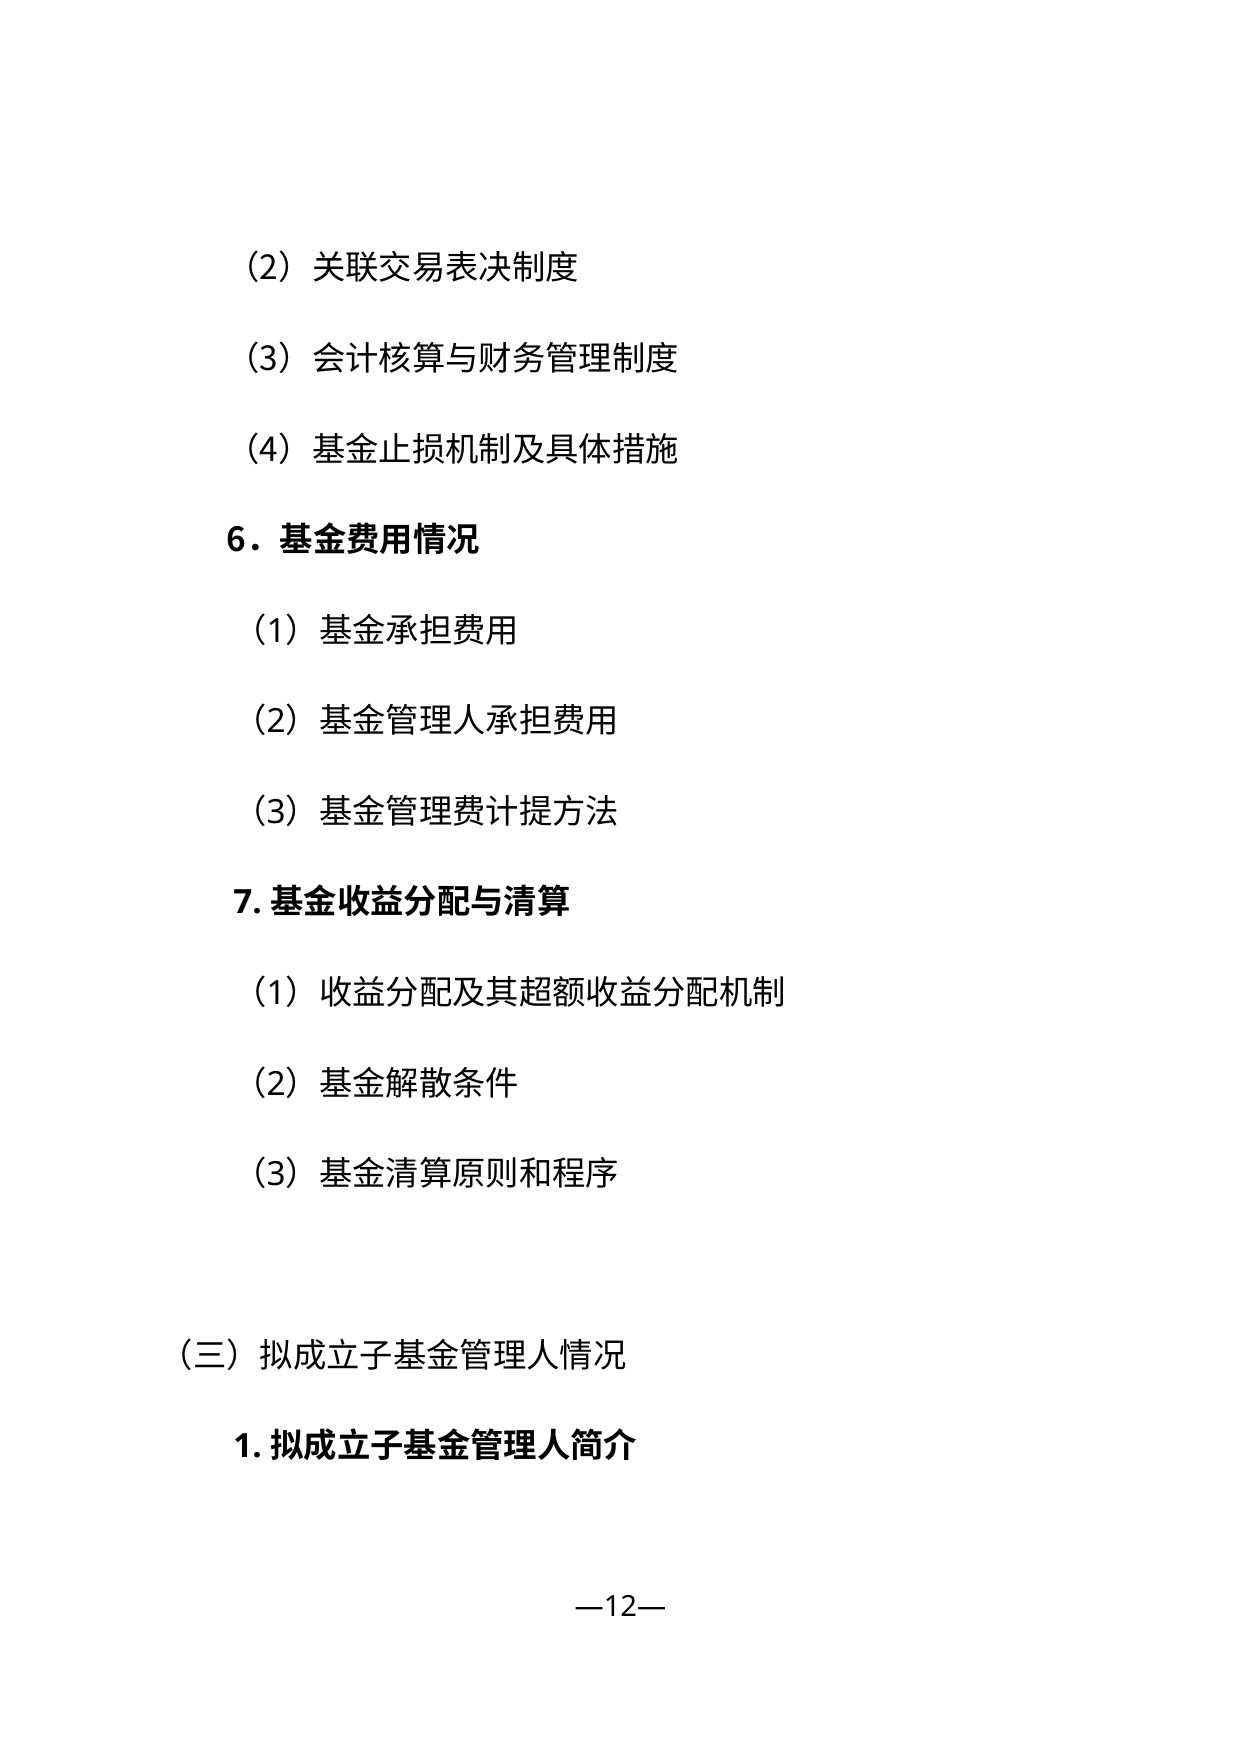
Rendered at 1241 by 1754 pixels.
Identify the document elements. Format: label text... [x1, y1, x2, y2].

text （1）基金承担费用 [159, 582, 1081, 673]
text （1）收益分配及其超额收益分配机制 [159, 945, 1081, 1036]
text （2）基金管理人承担费用 [159, 673, 1081, 764]
list 基金止损机制及具体措施 [226, 401, 1081, 492]
text （2）基金解散条件 [159, 1036, 1081, 1126]
text 6．基金费用情况 [159, 492, 1081, 582]
list 关联交易表决制度 [226, 220, 1081, 311]
text 7. 基金收益分配与清算 [159, 854, 1081, 945]
text （3）基金管理费计提方法 [159, 764, 1081, 854]
list 会计核算与财务管理制度 [226, 311, 1081, 401]
text （三）拟成立子基金管理人情况 [159, 1307, 1081, 1398]
text （3）基金清算原则和程序 [159, 1126, 1081, 1217]
text 1. 拟成立子基金管理人简介 [159, 1398, 1081, 1489]
